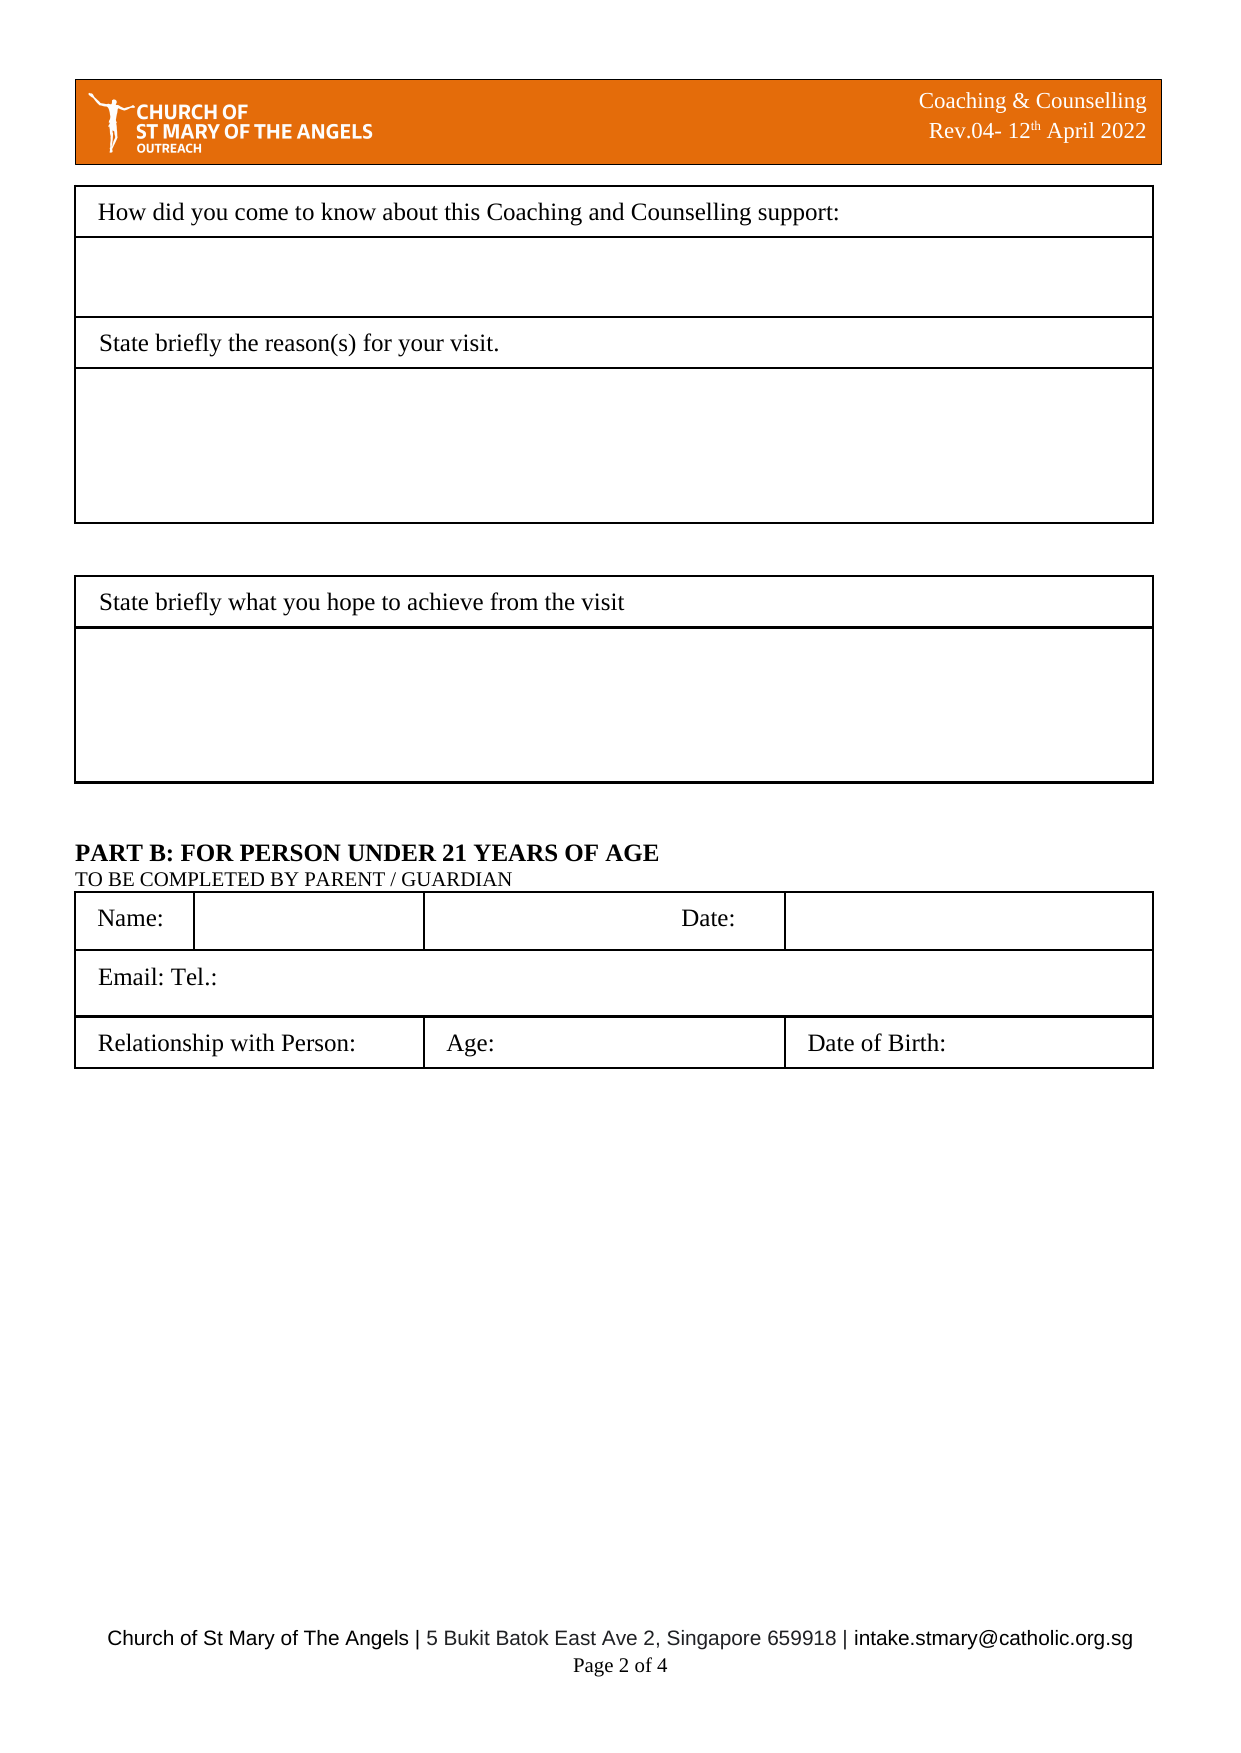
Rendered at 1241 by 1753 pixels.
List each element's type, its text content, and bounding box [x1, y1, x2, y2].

table_cell How did you come to know about this Coaching and Counselling support: [76, 187, 1152, 236]
text TO BE COMPLETED BY PARENT / GUARDIAN [75, 867, 1165, 891]
table_cell Relationship with Person: [76, 1018, 423, 1067]
text PART B: FOR PERSON UNDER 21 YEARS OF AGE [75, 838, 1165, 867]
table_cell [76, 369, 1152, 522]
table_header Name: [76, 893, 193, 949]
table_cell [76, 238, 1152, 316]
table_cell Date of Birth: [786, 1018, 1152, 1067]
table_header Date: [425, 893, 784, 949]
table_header [786, 893, 1152, 949]
table_header State briefly what you hope to achieve from the visit [76, 577, 1152, 626]
table_cell [76, 629, 1152, 781]
table_cell State briefly the reason(s) for your visit. [76, 318, 1152, 367]
table_cell Email: Tel.: [76, 951, 1152, 1015]
table_cell Age: [425, 1018, 784, 1067]
table_header [195, 893, 423, 949]
picture [75, 70, 385, 175]
